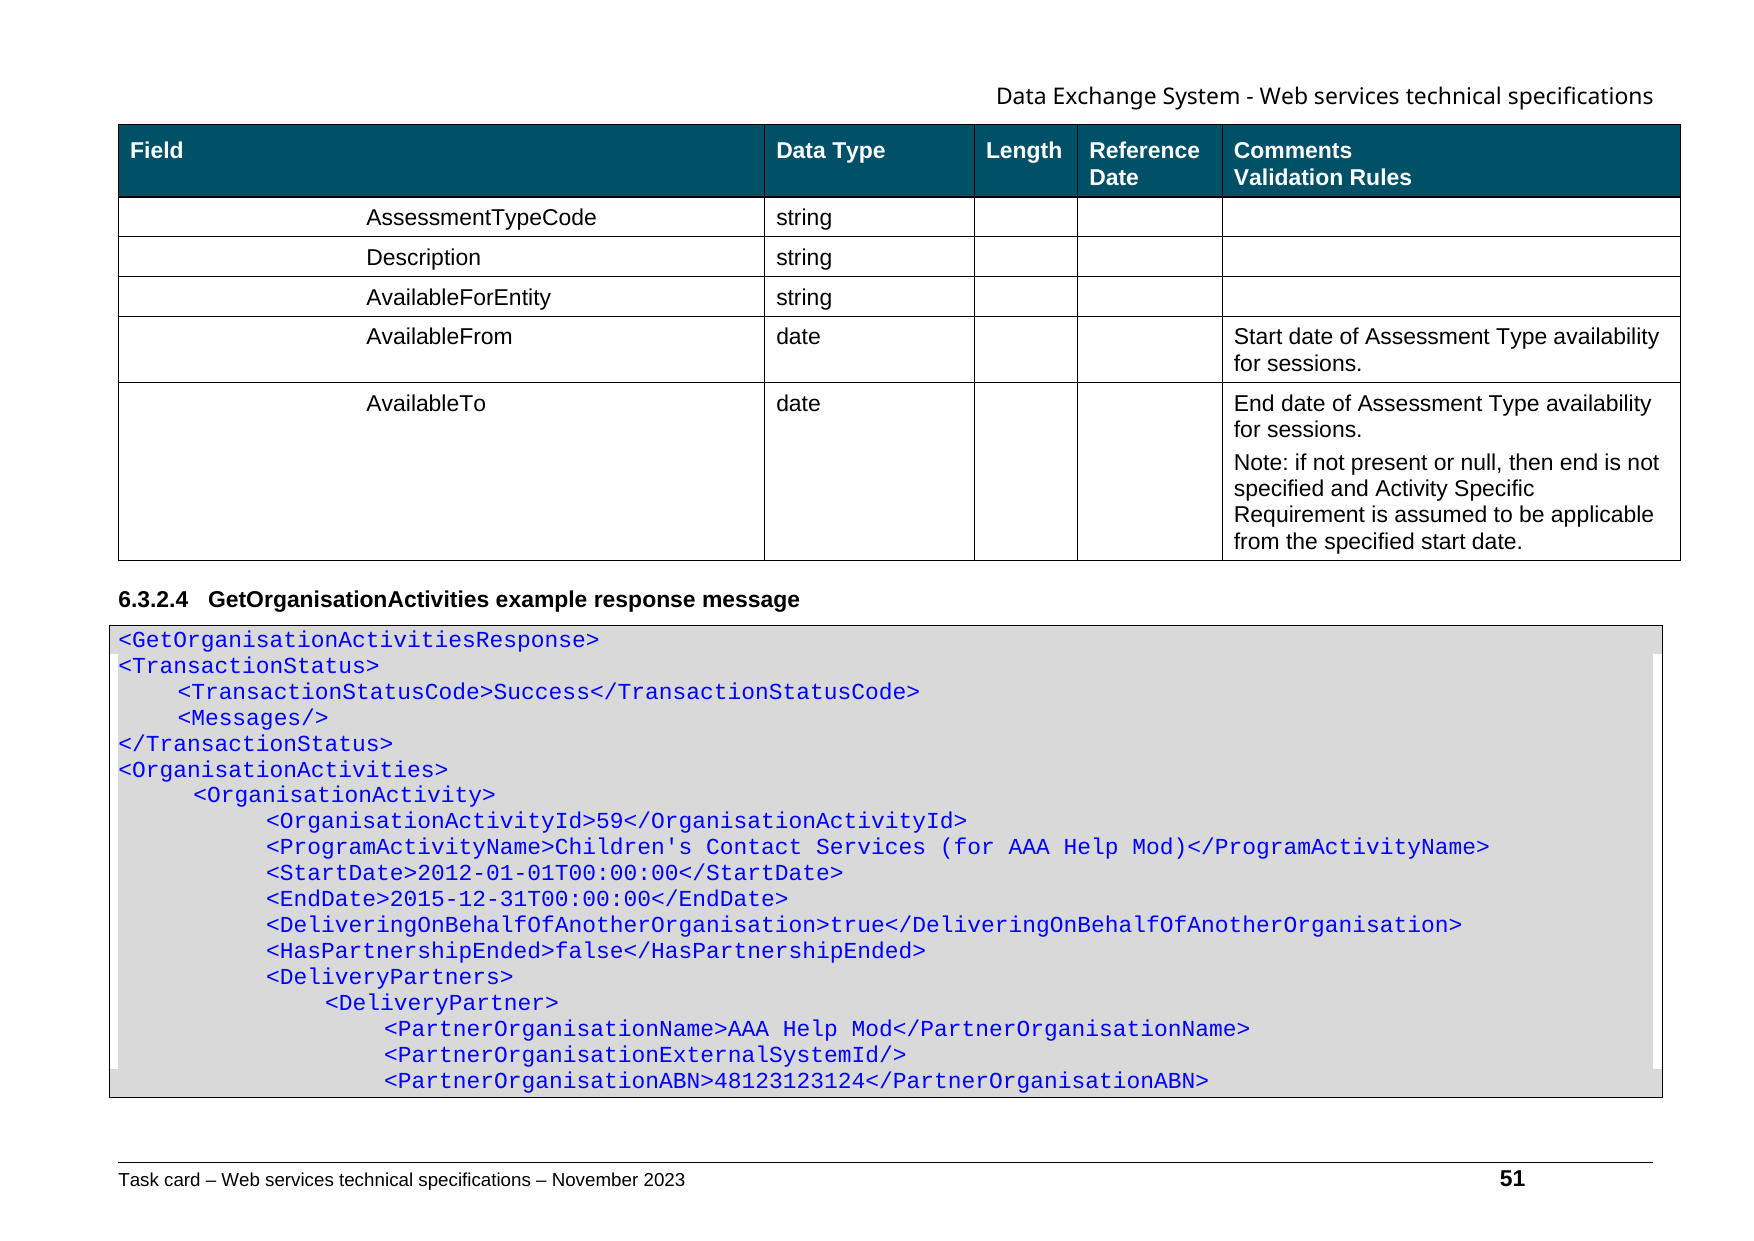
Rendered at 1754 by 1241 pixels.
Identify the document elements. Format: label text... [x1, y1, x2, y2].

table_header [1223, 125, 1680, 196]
text </TransactionStatus> [118, 732, 1653, 758]
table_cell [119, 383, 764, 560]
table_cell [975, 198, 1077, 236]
text <DeliveringOnBehalfOfAnotherOrganisation>true</DeliveringOnBehalfOfAnotherOrganisation> [118, 913, 1653, 939]
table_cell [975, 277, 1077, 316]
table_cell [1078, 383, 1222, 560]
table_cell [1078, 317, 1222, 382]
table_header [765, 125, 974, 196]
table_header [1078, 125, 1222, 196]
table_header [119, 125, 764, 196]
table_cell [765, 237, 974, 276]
text <PartnerOrganisationABN>48123123124</PartnerOrganisationABN> [110, 1066, 1662, 1097]
text <OrganisationActivityId>59</OrganisationActivityId> [118, 810, 1653, 836]
text <OrganisationActivities> [118, 758, 1653, 784]
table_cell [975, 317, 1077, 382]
text <PartnerOrganisationExternalSystemId/> [118, 1043, 1653, 1066]
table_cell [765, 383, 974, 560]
text <OrganisationActivity> [118, 784, 1653, 810]
text <Messages/> [118, 706, 1653, 732]
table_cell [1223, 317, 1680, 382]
text <StartDate>2012-01-01T00:00:00</StartDate> [118, 862, 1653, 888]
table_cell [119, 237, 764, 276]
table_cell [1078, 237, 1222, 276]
text <EndDate>2015-12-31T00:00:00</EndDate> [118, 888, 1653, 913]
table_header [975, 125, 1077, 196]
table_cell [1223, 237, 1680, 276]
text <ProgramActivityName>Children's Contact Services (for AAA Help Mod)</ProgramActivityName> [118, 836, 1653, 862]
text <DeliveryPartner> [118, 991, 1653, 1017]
text <HasPartnershipEnded>false</HasPartnershipEnded> [118, 939, 1653, 965]
text <GetOrganisationActivitiesResponse> [110, 626, 1662, 654]
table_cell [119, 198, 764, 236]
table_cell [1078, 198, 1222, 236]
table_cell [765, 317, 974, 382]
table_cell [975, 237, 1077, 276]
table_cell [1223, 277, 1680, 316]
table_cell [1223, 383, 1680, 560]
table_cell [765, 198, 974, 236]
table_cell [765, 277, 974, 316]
text <PartnerOrganisationName>AAA Help Mod</PartnerOrganisationName> [118, 1017, 1653, 1043]
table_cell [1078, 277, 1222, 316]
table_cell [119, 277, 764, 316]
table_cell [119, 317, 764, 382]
text <TransactionStatusCode>Success</TransactionStatusCode> [118, 680, 1653, 706]
text <DeliveryPartners> [118, 965, 1653, 991]
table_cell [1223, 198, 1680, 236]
subtitle GetOrganisationActivities example response message [118, 586, 1653, 613]
text <TransactionStatus> [118, 654, 1653, 680]
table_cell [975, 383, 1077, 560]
